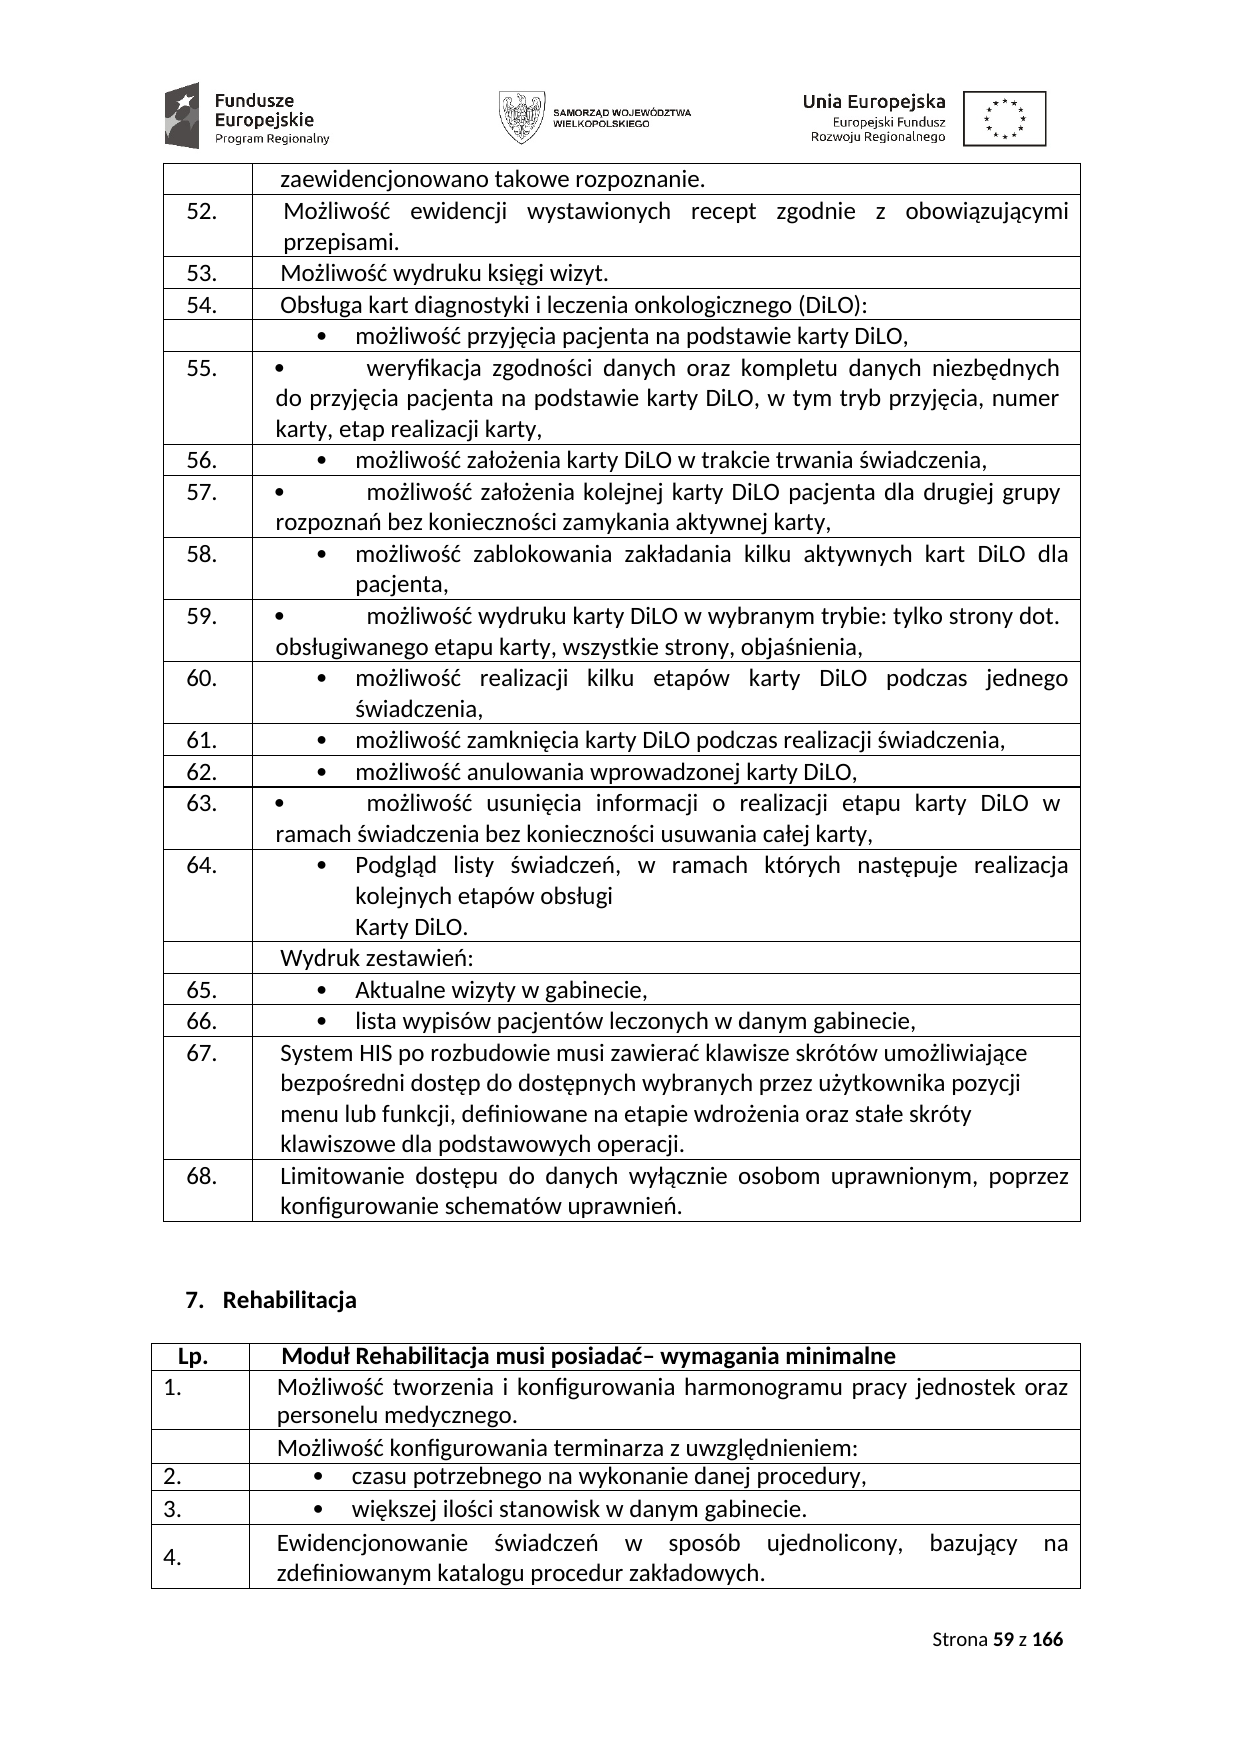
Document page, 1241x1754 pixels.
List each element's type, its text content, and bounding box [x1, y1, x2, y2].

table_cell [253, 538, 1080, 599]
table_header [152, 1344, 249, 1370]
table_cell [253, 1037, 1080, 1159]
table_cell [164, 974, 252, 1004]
picture [147, 73, 1064, 163]
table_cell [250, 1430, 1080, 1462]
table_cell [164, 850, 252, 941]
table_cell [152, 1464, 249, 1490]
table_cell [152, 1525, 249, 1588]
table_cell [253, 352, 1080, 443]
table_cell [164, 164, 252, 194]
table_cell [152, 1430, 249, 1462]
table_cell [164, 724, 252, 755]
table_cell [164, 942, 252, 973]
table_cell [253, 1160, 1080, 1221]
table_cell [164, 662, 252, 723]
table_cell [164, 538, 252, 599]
subtitle Rehabilitacja [185, 1284, 1063, 1314]
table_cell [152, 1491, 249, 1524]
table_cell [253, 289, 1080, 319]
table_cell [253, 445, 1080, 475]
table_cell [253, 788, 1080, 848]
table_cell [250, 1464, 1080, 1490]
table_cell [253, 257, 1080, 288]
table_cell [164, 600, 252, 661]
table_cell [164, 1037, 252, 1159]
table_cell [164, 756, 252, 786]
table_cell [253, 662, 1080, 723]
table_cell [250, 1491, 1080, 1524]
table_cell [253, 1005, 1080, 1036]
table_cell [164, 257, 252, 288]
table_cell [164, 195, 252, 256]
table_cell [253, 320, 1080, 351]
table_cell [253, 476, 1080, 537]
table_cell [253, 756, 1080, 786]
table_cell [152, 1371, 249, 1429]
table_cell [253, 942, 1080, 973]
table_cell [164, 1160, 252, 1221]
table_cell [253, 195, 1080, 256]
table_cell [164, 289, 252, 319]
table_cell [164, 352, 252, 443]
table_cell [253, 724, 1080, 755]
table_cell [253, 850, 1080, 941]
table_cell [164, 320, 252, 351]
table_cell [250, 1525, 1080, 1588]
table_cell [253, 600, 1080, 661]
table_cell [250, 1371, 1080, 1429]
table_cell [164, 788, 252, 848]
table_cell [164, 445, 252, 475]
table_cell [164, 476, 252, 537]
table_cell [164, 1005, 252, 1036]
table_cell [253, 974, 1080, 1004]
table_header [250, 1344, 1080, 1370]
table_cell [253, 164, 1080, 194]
